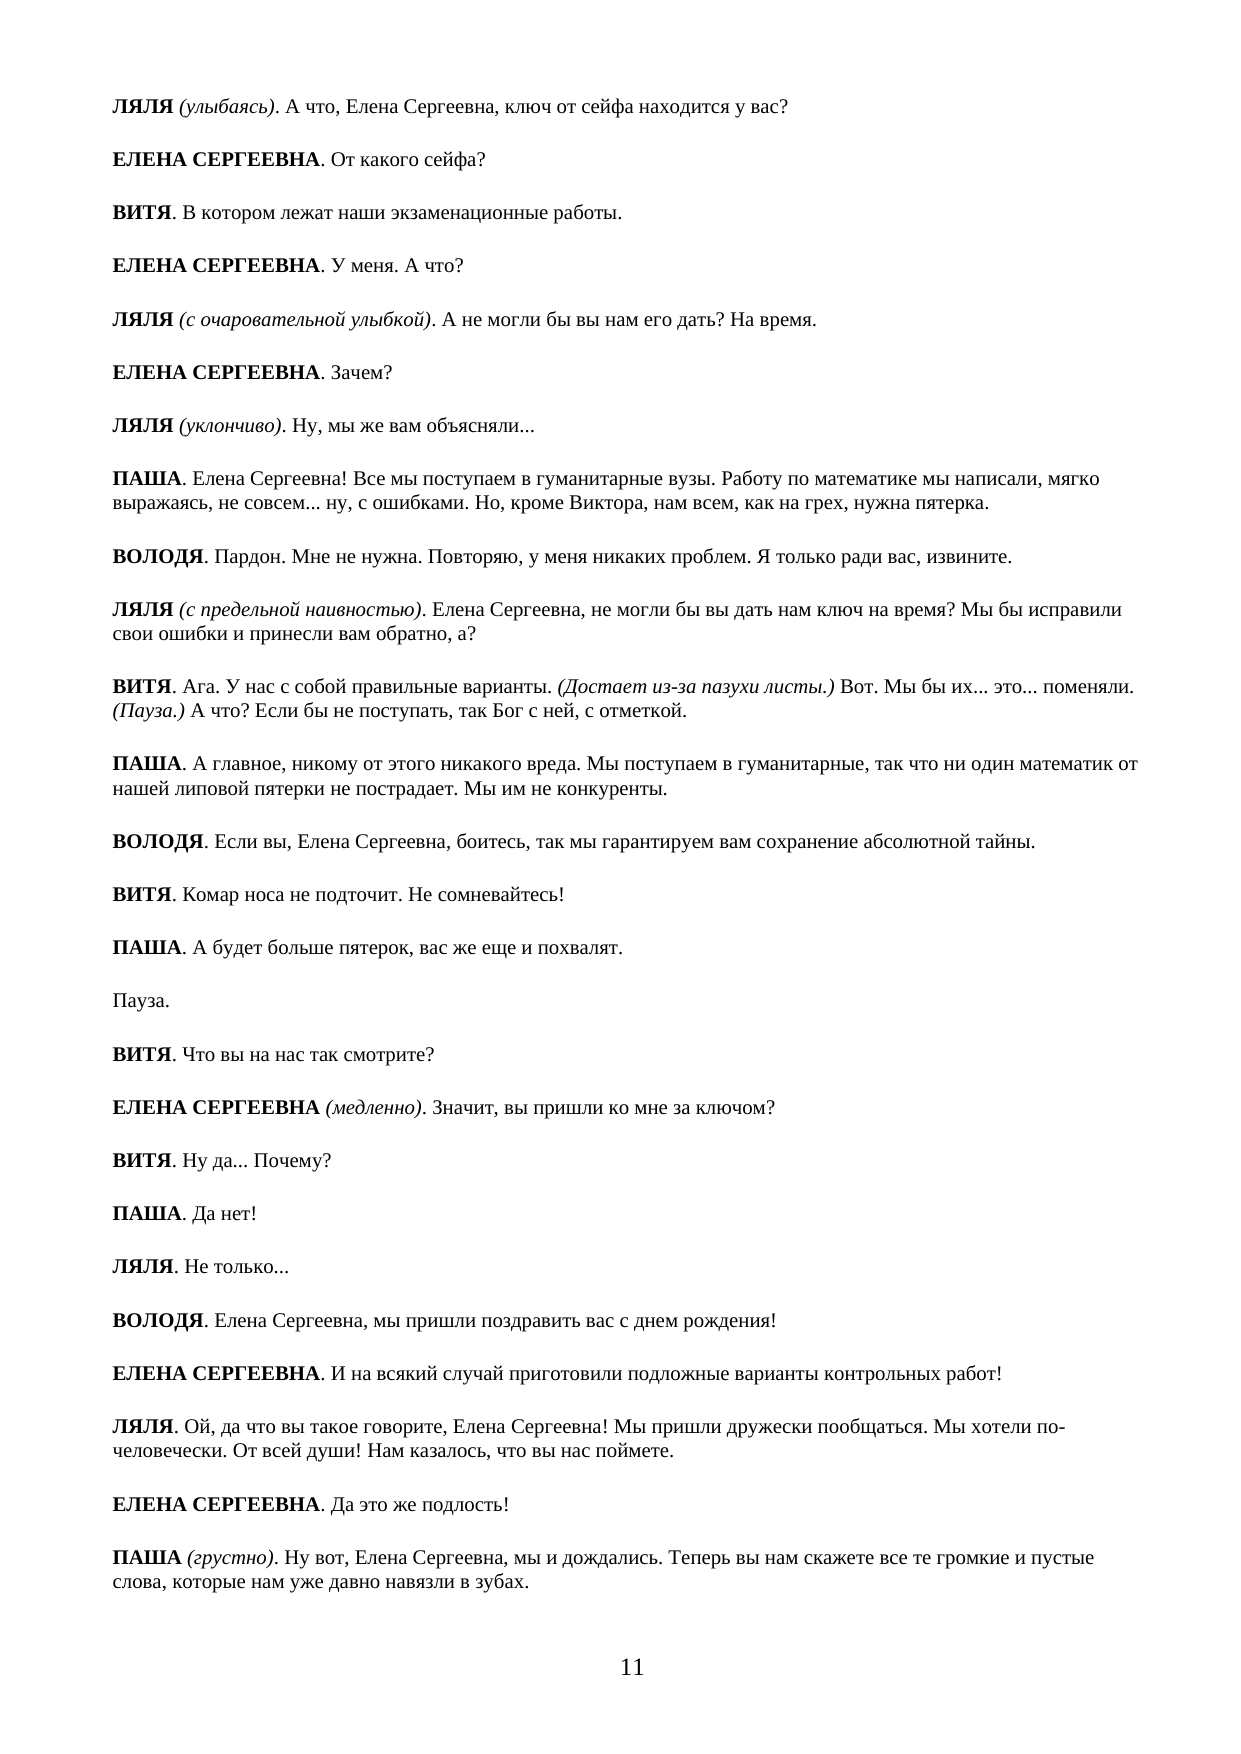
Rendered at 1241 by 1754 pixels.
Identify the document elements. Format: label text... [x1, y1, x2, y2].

text ЛЯЛЯ (уклончиво). Ну, мы же вам объясняли... [112, 413, 1152, 437]
text ПАША. А главное, никому от этого никакого вреда. Мы поступаем в гуманитарные, так что ни один математик от нашей липовой пятерки не пострадает. Мы им не конкуренты. [112, 751, 1152, 799]
text ВИТЯ. Комар носа не подточит. Не сомневайтесь! [112, 882, 1152, 906]
text ВИТЯ. В котором лежат наши экзаменационные работы. [112, 200, 1152, 224]
text ПАША (грустно). Ну вот, Елена Сергеевна, мы и дождались. Теперь вы нам скажете все те громкие и пустые слова, которые нам уже давно навязли в зубах. [112, 1545, 1152, 1593]
text ПАША. А будет больше пятерок, вас же еще и похвалят. [112, 935, 1152, 959]
text ЕЛЕНА СЕРГЕЕВНА. Да это же подлость! [112, 1491, 1152, 1516]
text ВИТЯ. Ну да... Почему? [112, 1148, 1152, 1172]
text ПАША. Да нет! [112, 1201, 1152, 1225]
text ЛЯЛЯ (улыбаясь). А что, Елена Сергеевна, ключ от сейфа находится у вас? [112, 94, 1152, 118]
text ЕЛЕНА СЕРГЕЕВНА. У меня. А что? [112, 253, 1152, 277]
text ЕЛЕНА СЕРГЕЕВНА. Зачем? [112, 360, 1152, 384]
text ЕЛЕНА СЕРГЕЕВНА. От какого сейфа? [112, 147, 1152, 171]
text ВОЛОДЯ. Если вы, Елена Сергеевна, боитесь, так мы гарантируем вам сохранение абсолютной тайны. [112, 829, 1152, 853]
text ВОЛОДЯ. Пардон. Мне не нужна. Повторяю, у меня никаких проблем. Я только ради вас, извините. [112, 543, 1152, 568]
text ЛЯЛЯ (с предельной наивностью). Елена Сергеевна, не могли бы вы дать нам ключ на время? Мы бы исправили свои ошибки и принесли вам обратно, а? [112, 597, 1152, 645]
text ВИТЯ. Ага. У нас с собой правильные варианты. (Достает из-за пазухи листы.) Вот. Мы бы их... это... поменяли. (Пауза.) А что? Если бы не поступать, так Бог с ней, с отметкой. [112, 674, 1152, 722]
text ВОЛОДЯ. Елена Сергеевна, мы пришли поздравить вас с днем рождения! [112, 1308, 1152, 1332]
text ЕЛЕНА СЕРГЕЕВНА. И на всякий случай приготовили подложные варианты контрольных работ! [112, 1361, 1152, 1385]
text ПАША. Елена Сергеевна! Все мы поступаем в гуманитарные вузы. Работу по математике мы написали, мягко выражаясь, не совсем... ну, с ошибками. Но, кроме Виктора, нам всем, как на грех, нужна пятерка. [112, 466, 1152, 514]
text ЛЯЛЯ. Не только... [112, 1254, 1152, 1278]
text ЛЯЛЯ (с очаровательной улыбкой). А не могли бы вы нам его дать? На время. [112, 307, 1152, 331]
text ЛЯЛЯ. Ой, да что вы такое говорите, Елена Сергеевна! Мы пришли дружески пообщаться. Мы хотели по-человечески. От всей души! Нам казалось, что вы нас поймете. [112, 1414, 1152, 1462]
text ВИТЯ. Что вы на нас так смотрите? [112, 1042, 1152, 1066]
text Пауза. [112, 988, 1152, 1012]
text ЕЛЕНА СЕРГЕЕВНА (медленно). Значит, вы пришли ко мне за ключом? [112, 1095, 1152, 1119]
